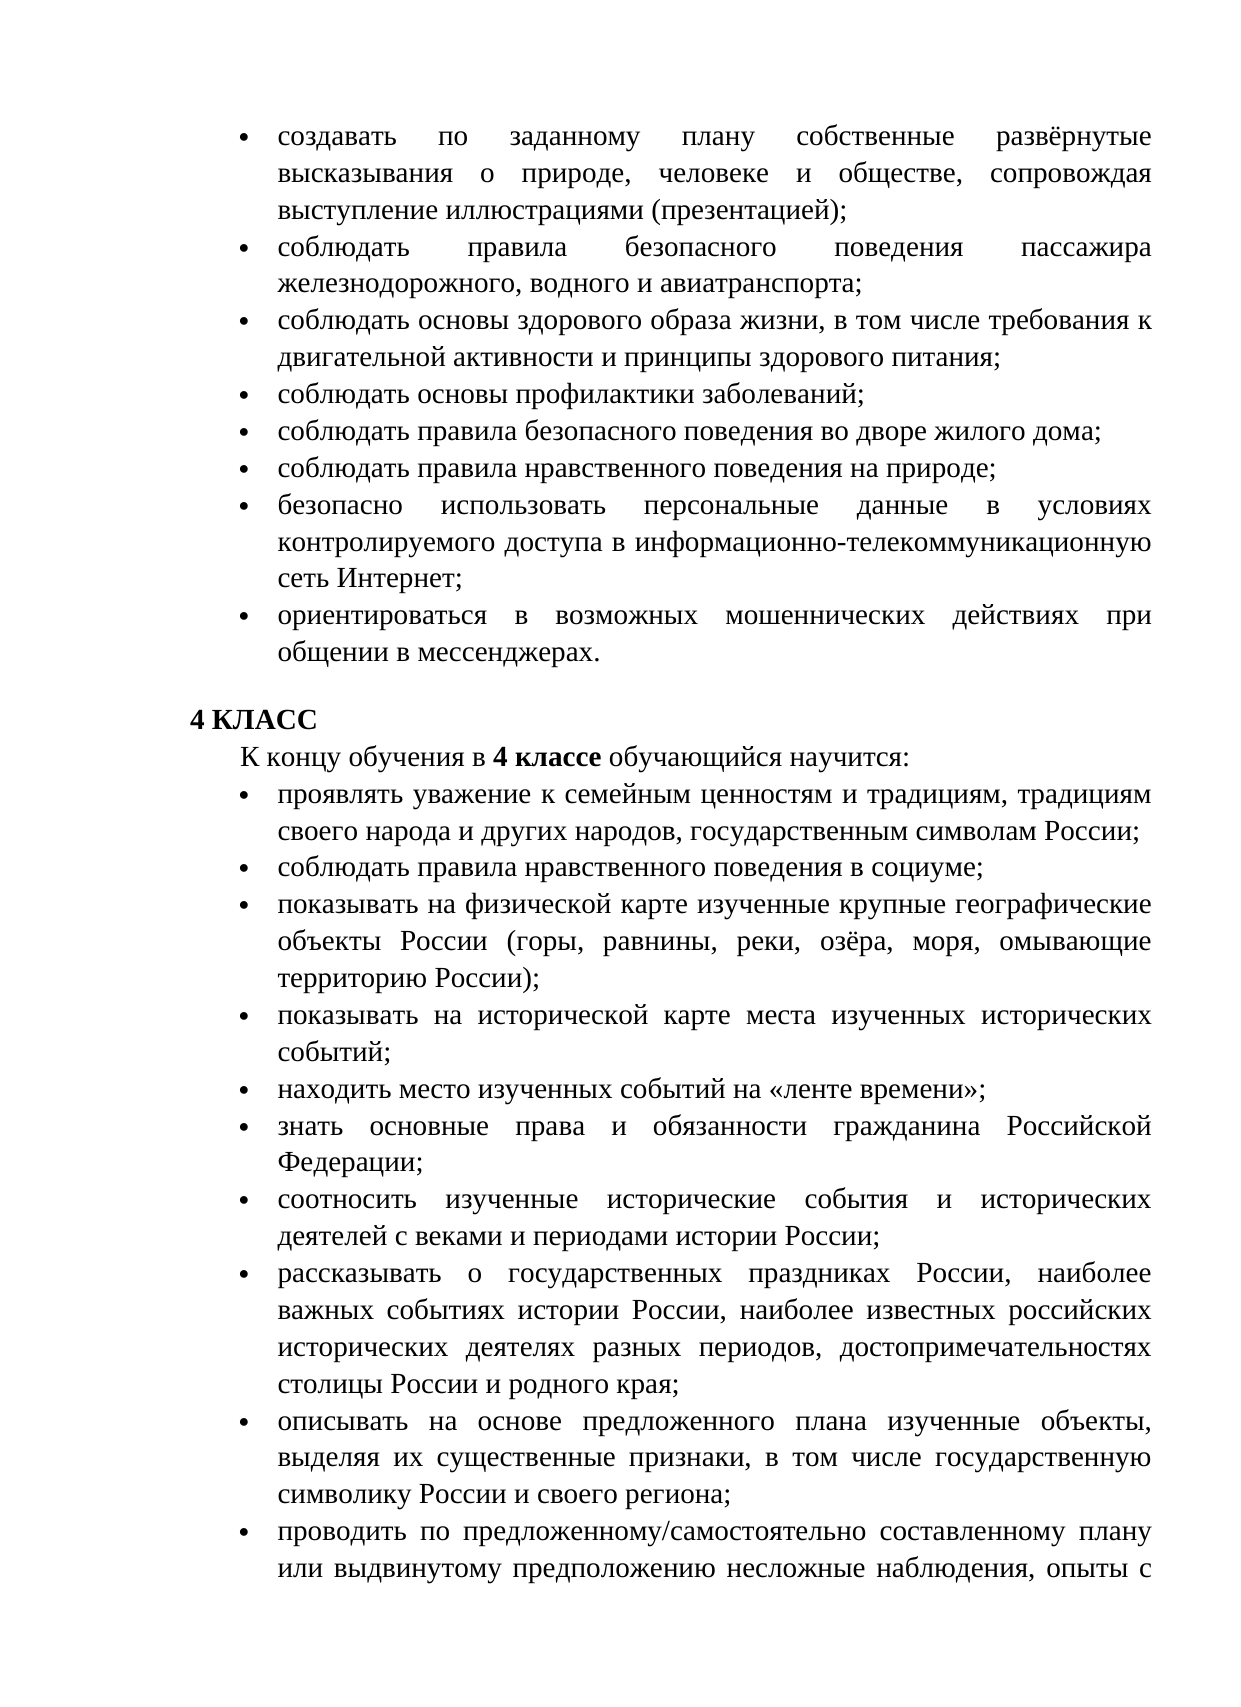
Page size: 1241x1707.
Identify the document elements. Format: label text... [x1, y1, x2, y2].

list соблюдать правила нравственного поведения на природе; [240, 450, 1152, 483]
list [240, 1513, 1152, 1584]
list соотносить изученные исторические события и исторических деятелей с веками и периодами истории России; [240, 1181, 1152, 1252]
list безопасно использовать персональные данные в условиях контролируемого доступа в информационно-телекоммуникационную сеть Интернет; [240, 487, 1152, 594]
list соблюдать правила безопасного поведения пассажира железнодорожного, водного и авиатранспорта; [240, 229, 1152, 299]
list рассказывать о государственных праздниках России, наиболее важных событиях истории России, наиболее известных российских исторических деятелях разных периодов, достопримечательностях столицы России и родного края; [240, 1255, 1152, 1399]
list соблюдать основы здорового образа жизни, в том числе требования к двигательной активности и принципы здорового питания; [240, 302, 1152, 373]
list показывать на физической карте изученные крупные географические объекты России (горы, равнины, реки, озёра, моря, омывающие территорию России); [240, 886, 1152, 994]
list соблюдать основы профилактики заболеваний; [240, 376, 1152, 410]
list соблюдать правила нравственного поведения в социуме; [240, 849, 1152, 883]
list находить место изученных событий на «ленте времени»; [240, 1071, 1152, 1104]
list проявлять уважение к семейным ценностям и традициям, традициям своего народа и других народов, государственным символам России; [240, 776, 1152, 846]
list знать основные права и обязанности гражданина Российской Федерации; [240, 1108, 1152, 1178]
list соблюдать правила безопасного поведения во дворе жилого дома; [240, 413, 1152, 447]
list создавать по заданному плану собственные развёрнутые высказывания о природе, человеке и обществе, сопровождая выступление иллюстрациями (презентацией); [240, 118, 1152, 225]
list описывать на основе предложенного плана изученные объекты, выделяя их существенные признаки, в том числе государственную символику России и своего региона; [240, 1403, 1152, 1510]
text 4 КЛАСС [190, 702, 1152, 736]
text К концу обучения в 4 классе обучающийся научится: [177, 739, 1152, 772]
list показывать на исторической карте места изученных исторических событий; [240, 997, 1152, 1067]
list ориентироваться в возможных мошеннических действиях при общении в мессенджерах. [240, 597, 1152, 668]
